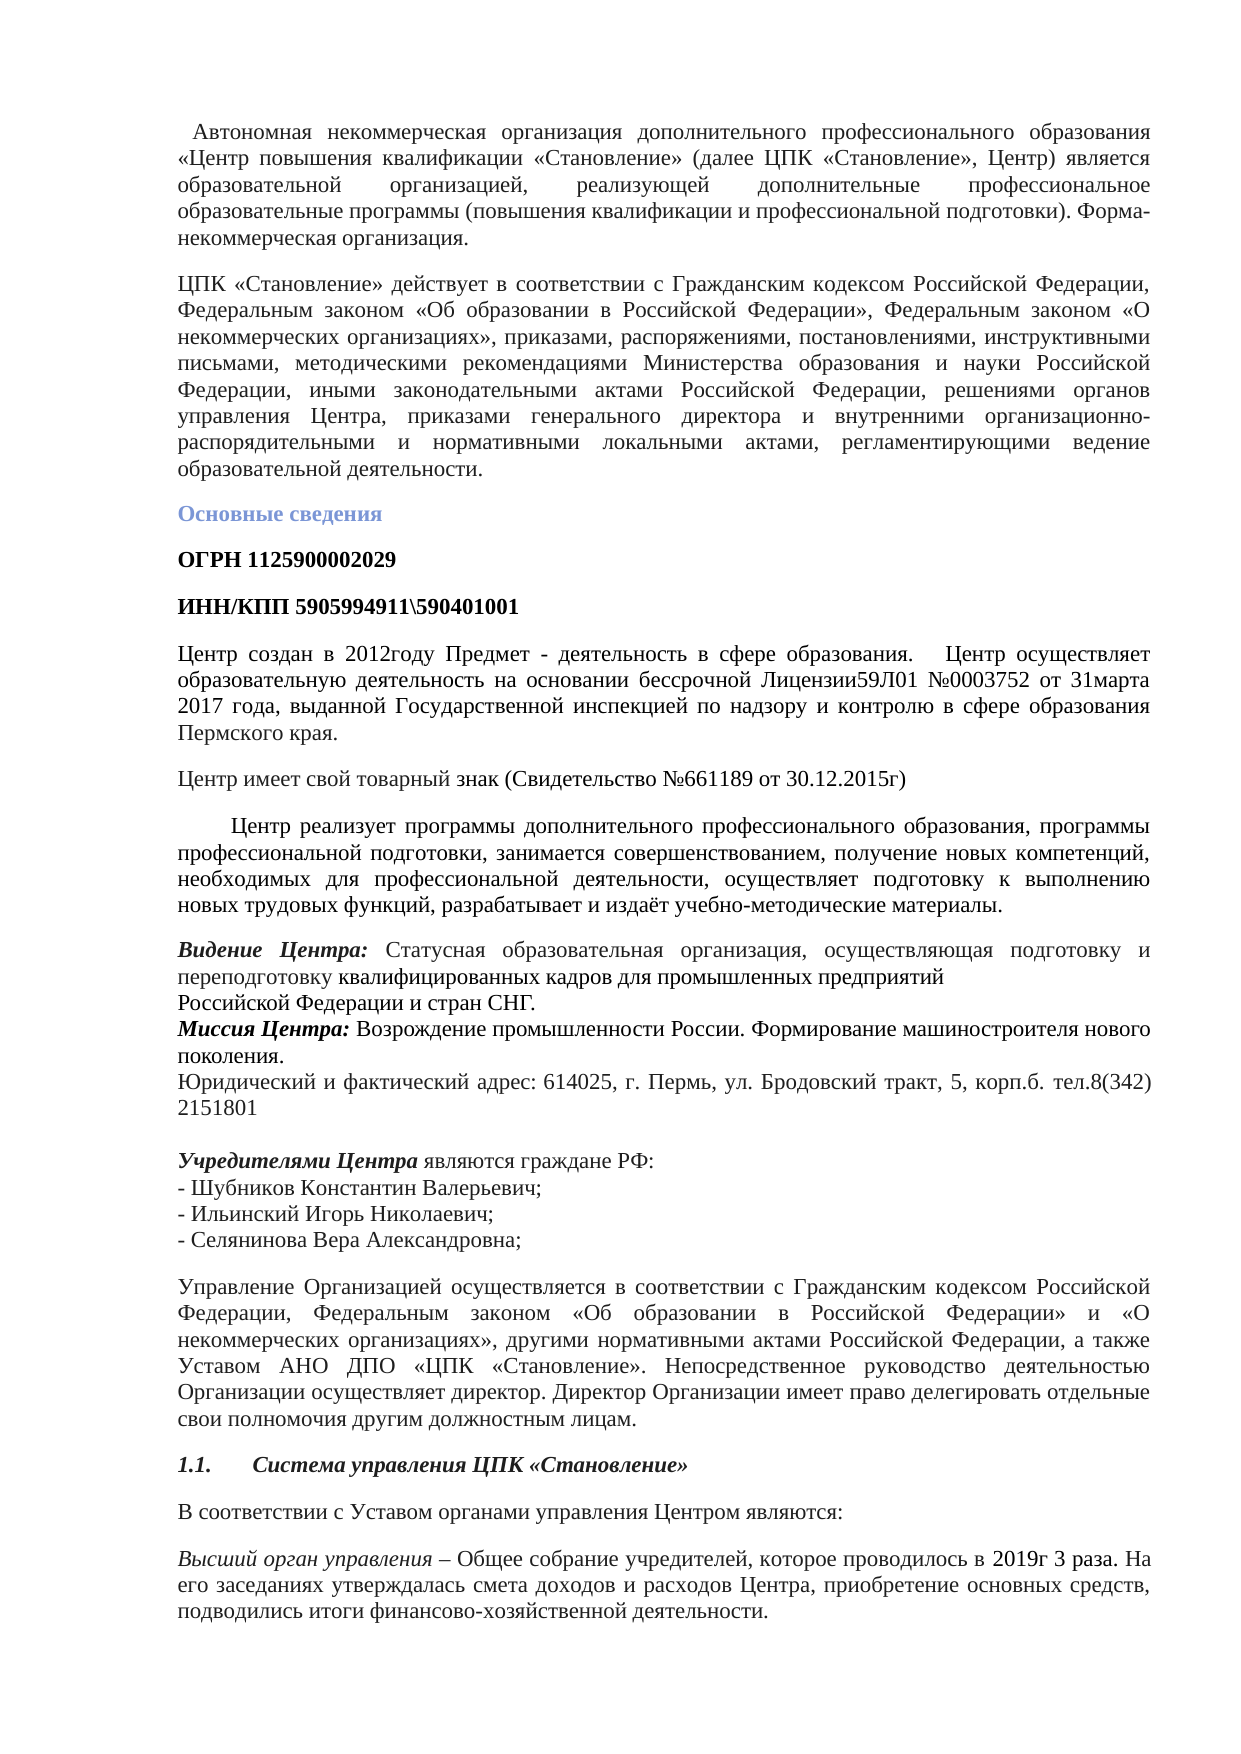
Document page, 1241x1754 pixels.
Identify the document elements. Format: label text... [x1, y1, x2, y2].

text Центр реализует программы дополнительного профессионального образования, программы профессиональной подготовки, занимается совершенствованием, получение новых компетенций, необходимых для профессиональной деятельности, осуществляет подготовку к выполнению новых трудовых функций, разрабатывает и издаёт учебно-методические материалы. [177, 812, 1152, 918]
text Миссия Центра: Возрождение промышленности России. Формирование машиностроителя нового поколения. [177, 1015, 1152, 1068]
text Учредителями Центра являются граждане РФ: [177, 1147, 1152, 1173]
text ОГРН 1125900002029 [177, 546, 1152, 573]
text Высший орган управления – Общее собрание учредителей, которое проводилось в 2019г 3 раза. На его заседаниях утверждалась смета доходов и расходов Центра, приобретение основных средств, подводились итоги финансово-хозяйственной деятельности. [177, 1545, 1152, 1624]
text - Ильинский Игорь Николаевич; [177, 1200, 1152, 1226]
text Центр имеет свой товарный знак (Свидетельство №661189 от 30.12.2015г) [177, 766, 1152, 792]
text - Шубников Константин Валерьевич; [177, 1173, 1152, 1200]
text Центр создан в 2012году Предмет - деятельность в сфере образования. Центр осуществляет образовательную деятельность на основании бессрочной Лицензии59Л01 №0003752 от 31марта 2017 года, выданной Государственной инспекцией по надзору и контролю в сфере образования Пермского края. [177, 640, 1152, 745]
text ЦПК «Становление» действует в соответствии с Гражданским кодексом Российской Федерации, Федеральным законом «Об образовании в Российской Федерации», Федеральным законом «О некоммерческих организациях», приказами, распоряжениями, постановлениями, инструктивными письмами, методическими рекомендациями Министерства образования и науки Российской Федерации, иными законодательными актами Российской Федерации, решениями органов управления Центра, приказами генерального директора и внутренними организационно-распорядительными и нормативными локальными актами, регламентирующими ведение образовательной деятельности. [177, 270, 1152, 481]
text ИНН/КПП 5905994911\590401001 [177, 593, 1152, 619]
text Юридический и фактический адрес: 614025, г. Пермь, ул. Бродовский тракт, 5, корп.б. тел.8(342) 2151801 [177, 1068, 1152, 1121]
text В соответствии с Уставом органами управления Центром являются: [177, 1498, 1152, 1524]
text Российской Федерации и стран СНГ. [177, 989, 1152, 1015]
text - Селянинова Вера Александровна; [177, 1226, 1152, 1253]
list Система управления ЦПК «Становление» [177, 1451, 1152, 1478]
text Управление Организацией осуществляется в соответствии с Гражданским кодексом Российской Федерации, Федеральным законом «Об образовании в Российской Федерации» и «О некоммерческих организациях», другими нормативными актами Российской Федерации, а также Уставом АНО ДПО «ЦПК «Становление». Непосредственное руководство деятельностью Организации осуществляет директор. Директор Организации имеет право делегировать отдельные свои полномочия другим должностным лицам. [177, 1273, 1152, 1431]
text Автономная некоммерческая организация дополнительного профессионального образования «Центр повышения квалификации «Становление» (далее ЦПК «Становление», Центр) является образовательной организацией, реализующей дополнительные профессиональное образовательные программы (повышения квалификации и профессиональной подготовки). Форма-некоммерческая организация. [177, 118, 1152, 250]
text Видение Центра: Статусная образовательная организация, осуществляющая подготовку и переподготовку квалифицированных кадров для промышленных предприятий [177, 936, 1152, 989]
text Основные сведения [177, 500, 1152, 526]
